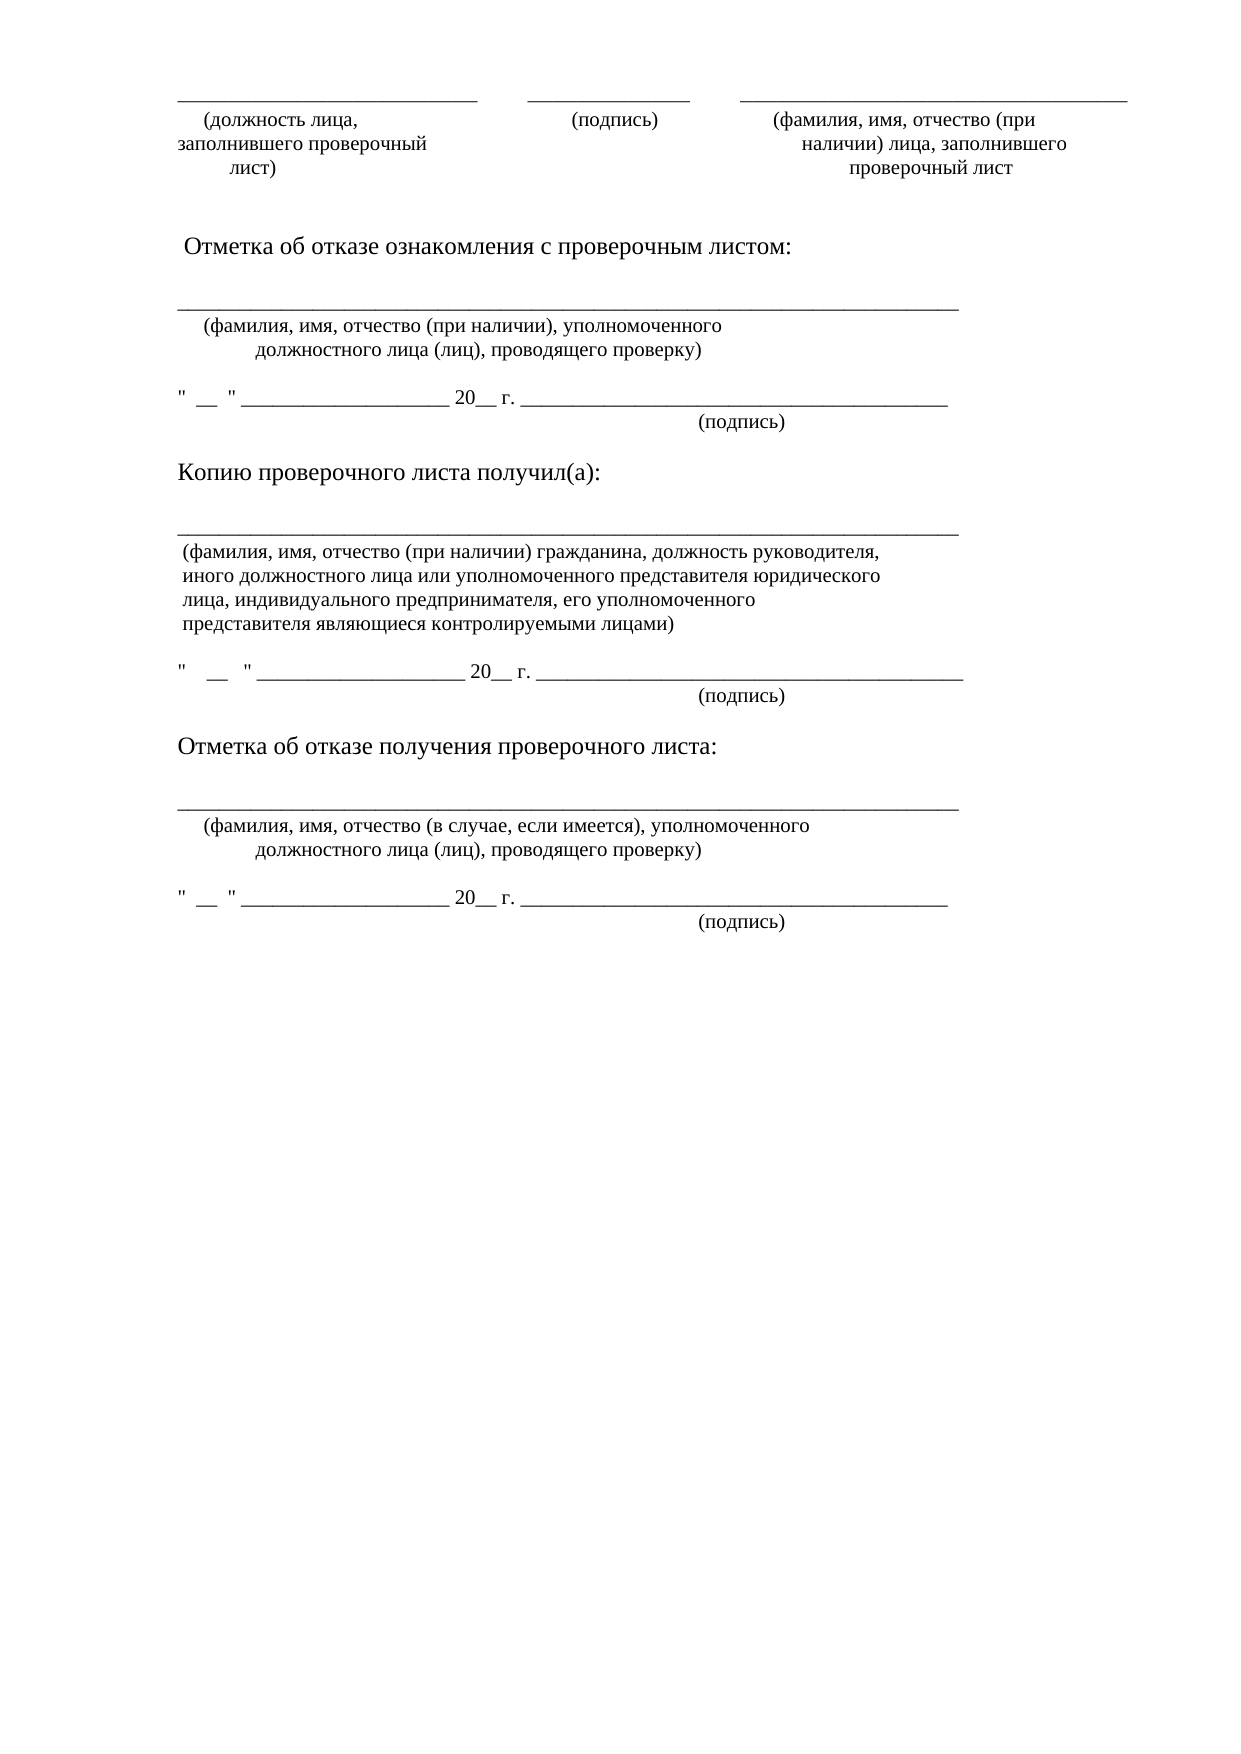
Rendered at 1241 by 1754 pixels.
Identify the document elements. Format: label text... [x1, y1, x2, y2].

text заполнившего проверочный наличии) лица, заполнившего [177, 131, 1152, 154]
text (подпись) [177, 683, 1152, 707]
text " __ " ____________________ 20__ г. _________________________________________ [177, 659, 1152, 683]
text (подпись) [177, 909, 1152, 933]
text лица, индивидуального предпринимателя, его уполномоченного [177, 587, 1152, 611]
text " __ " ____________________ 20__ г. _________________________________________ [177, 885, 1152, 909]
text (фамилия, имя, отчество (при наличии), уполномоченного [177, 313, 1152, 337]
text представителя являющиеся контролируемыми лицами) [177, 611, 1152, 635]
text " __ " ____________________ 20__ г. _________________________________________ [177, 385, 1152, 409]
text (подпись) [177, 409, 1152, 433]
text лист) проверочный лист [177, 154, 1152, 179]
text Отметка об отказе получения проверочного листа: [177, 731, 1152, 760]
text (фамилия, имя, отчество (при наличии) гражданина, должность руководителя, [177, 538, 1152, 563]
text должностного лица (лиц), проводящего проверку) [177, 837, 1152, 861]
text (фамилия, имя, отчество (в случае, если имеется), уполномоченного [177, 813, 1152, 837]
text ___________________________________________________________________________ [177, 788, 1152, 813]
text ___________________________________________________________________________ [177, 288, 1152, 313]
text должностного лица (лиц), проводящего проверку) [177, 337, 1152, 361]
text Отметка об отказе ознакомления с проверочным листом: [177, 231, 1152, 260]
text ___________________________________________________________________________ [177, 514, 1152, 538]
text ________________________ _____________ _______________________________ [177, 83, 1152, 106]
text (должность лица, (подпись) (фамилия, имя, отчество (при [177, 106, 1152, 131]
text иного должностного лица или уполномоченного представителя юридического [177, 563, 1152, 587]
text Копию проверочного листа получил(а): [177, 457, 1152, 486]
